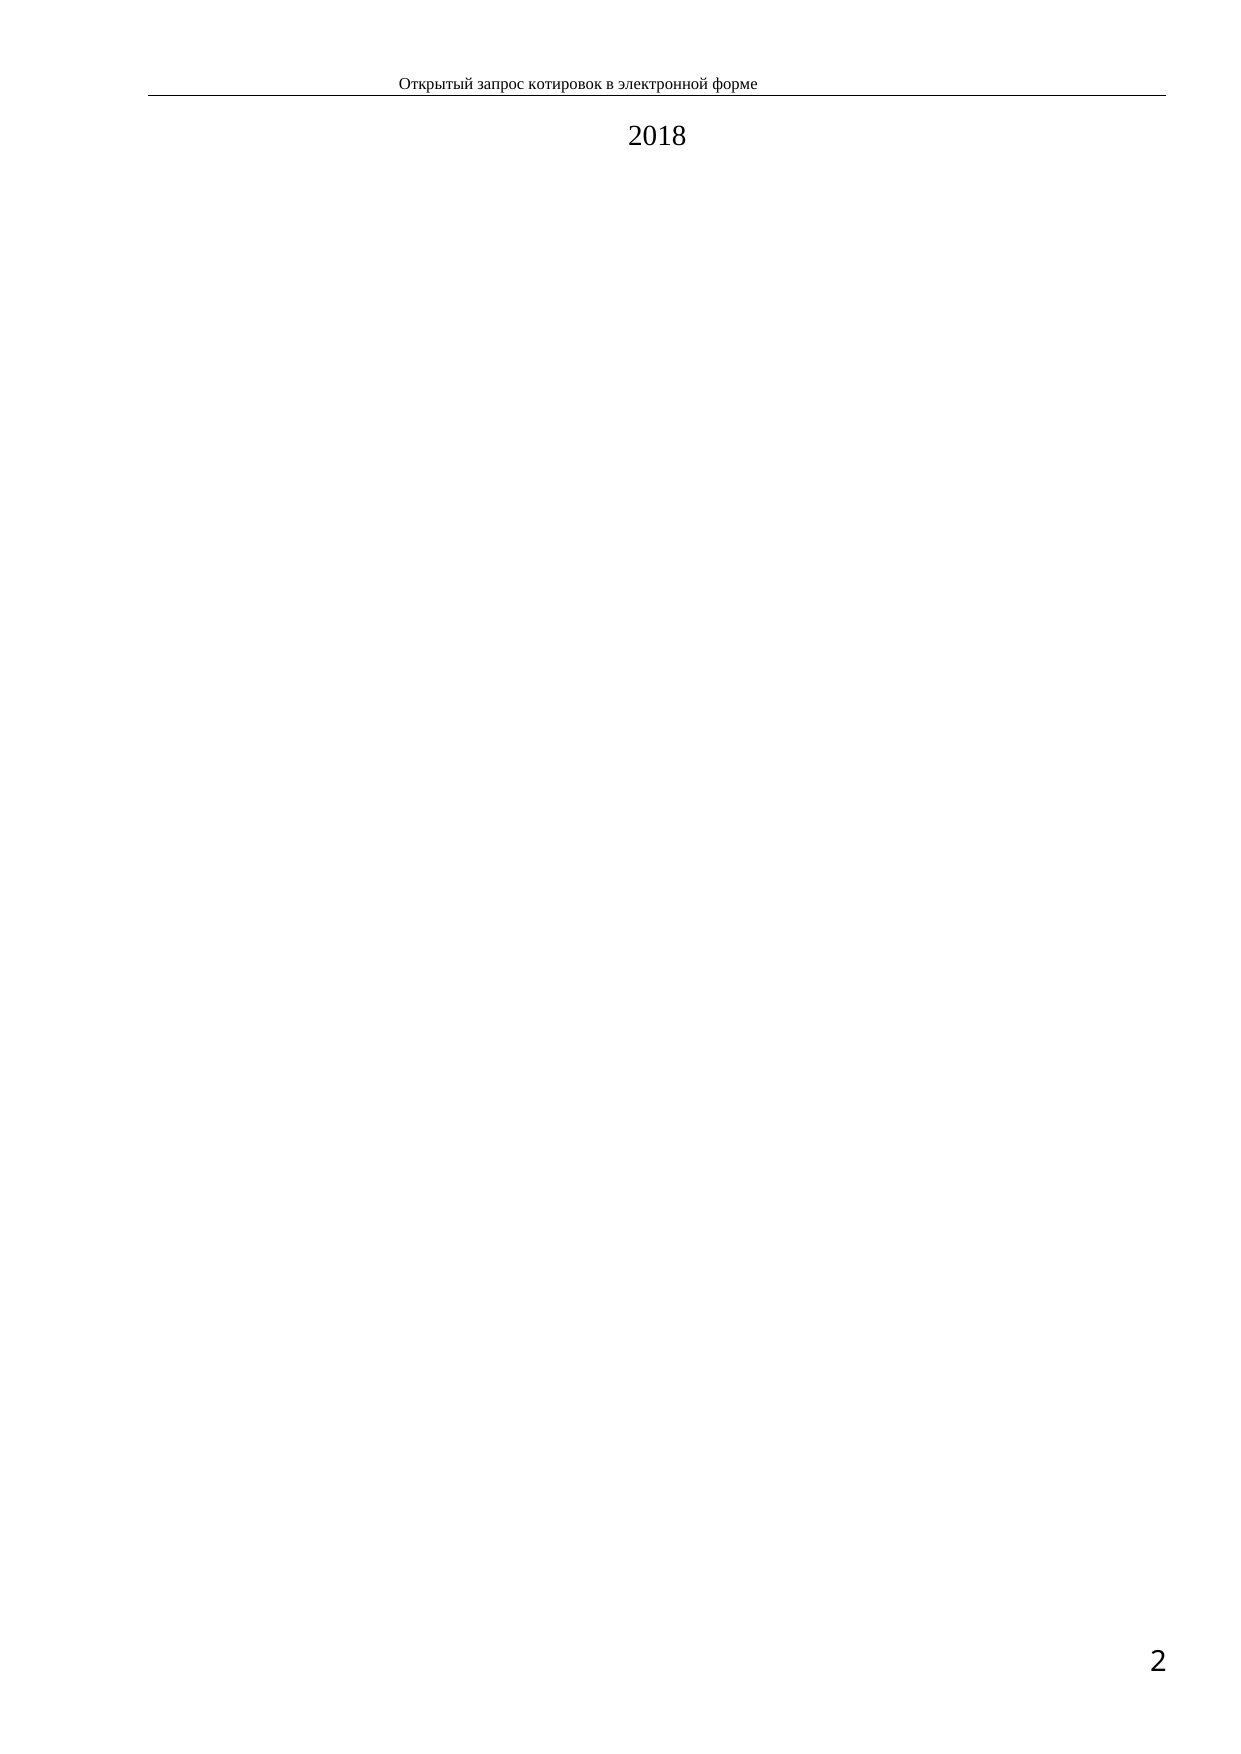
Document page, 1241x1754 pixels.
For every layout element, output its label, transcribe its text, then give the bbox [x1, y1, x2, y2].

text 2018 [148, 118, 1166, 152]
